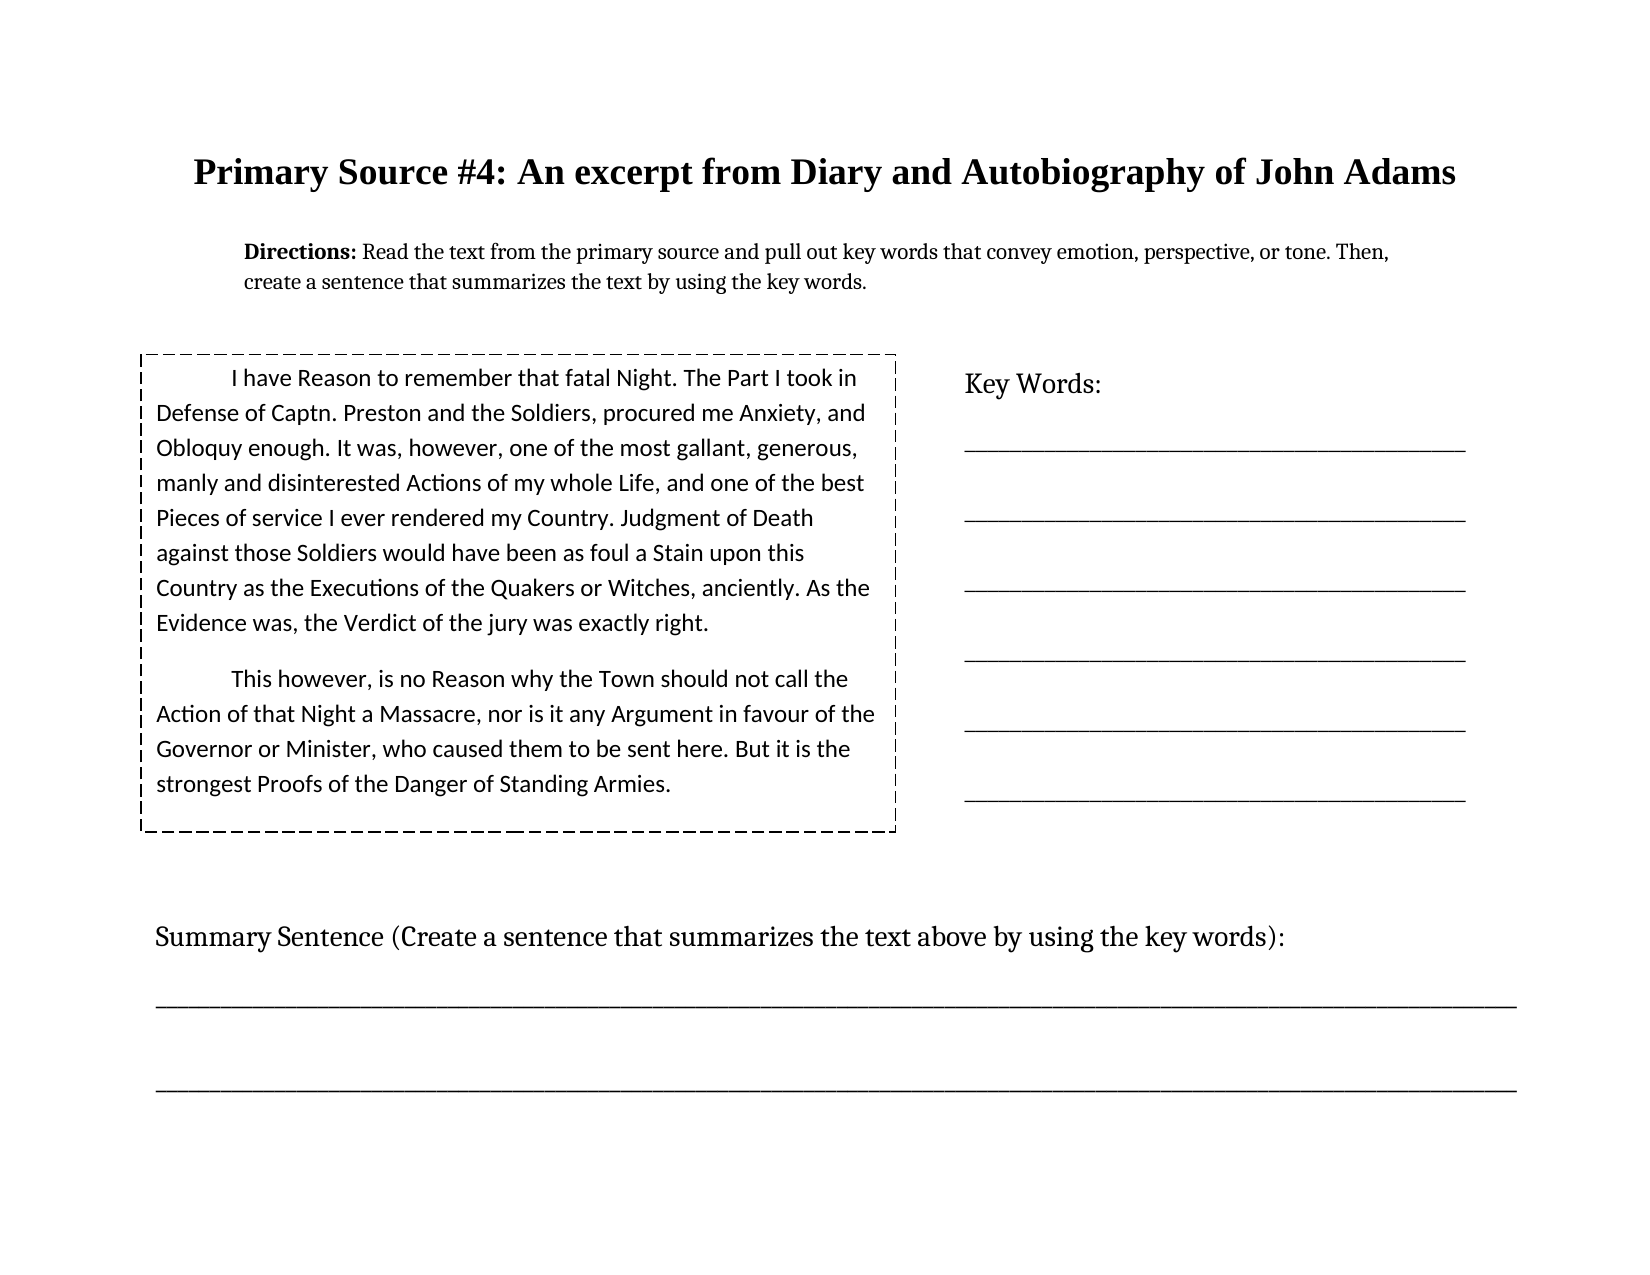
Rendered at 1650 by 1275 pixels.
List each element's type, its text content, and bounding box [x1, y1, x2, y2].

text Primary Source #4: An excerpt from Diary and Autobiography of John Adams [150, 150, 1500, 193]
